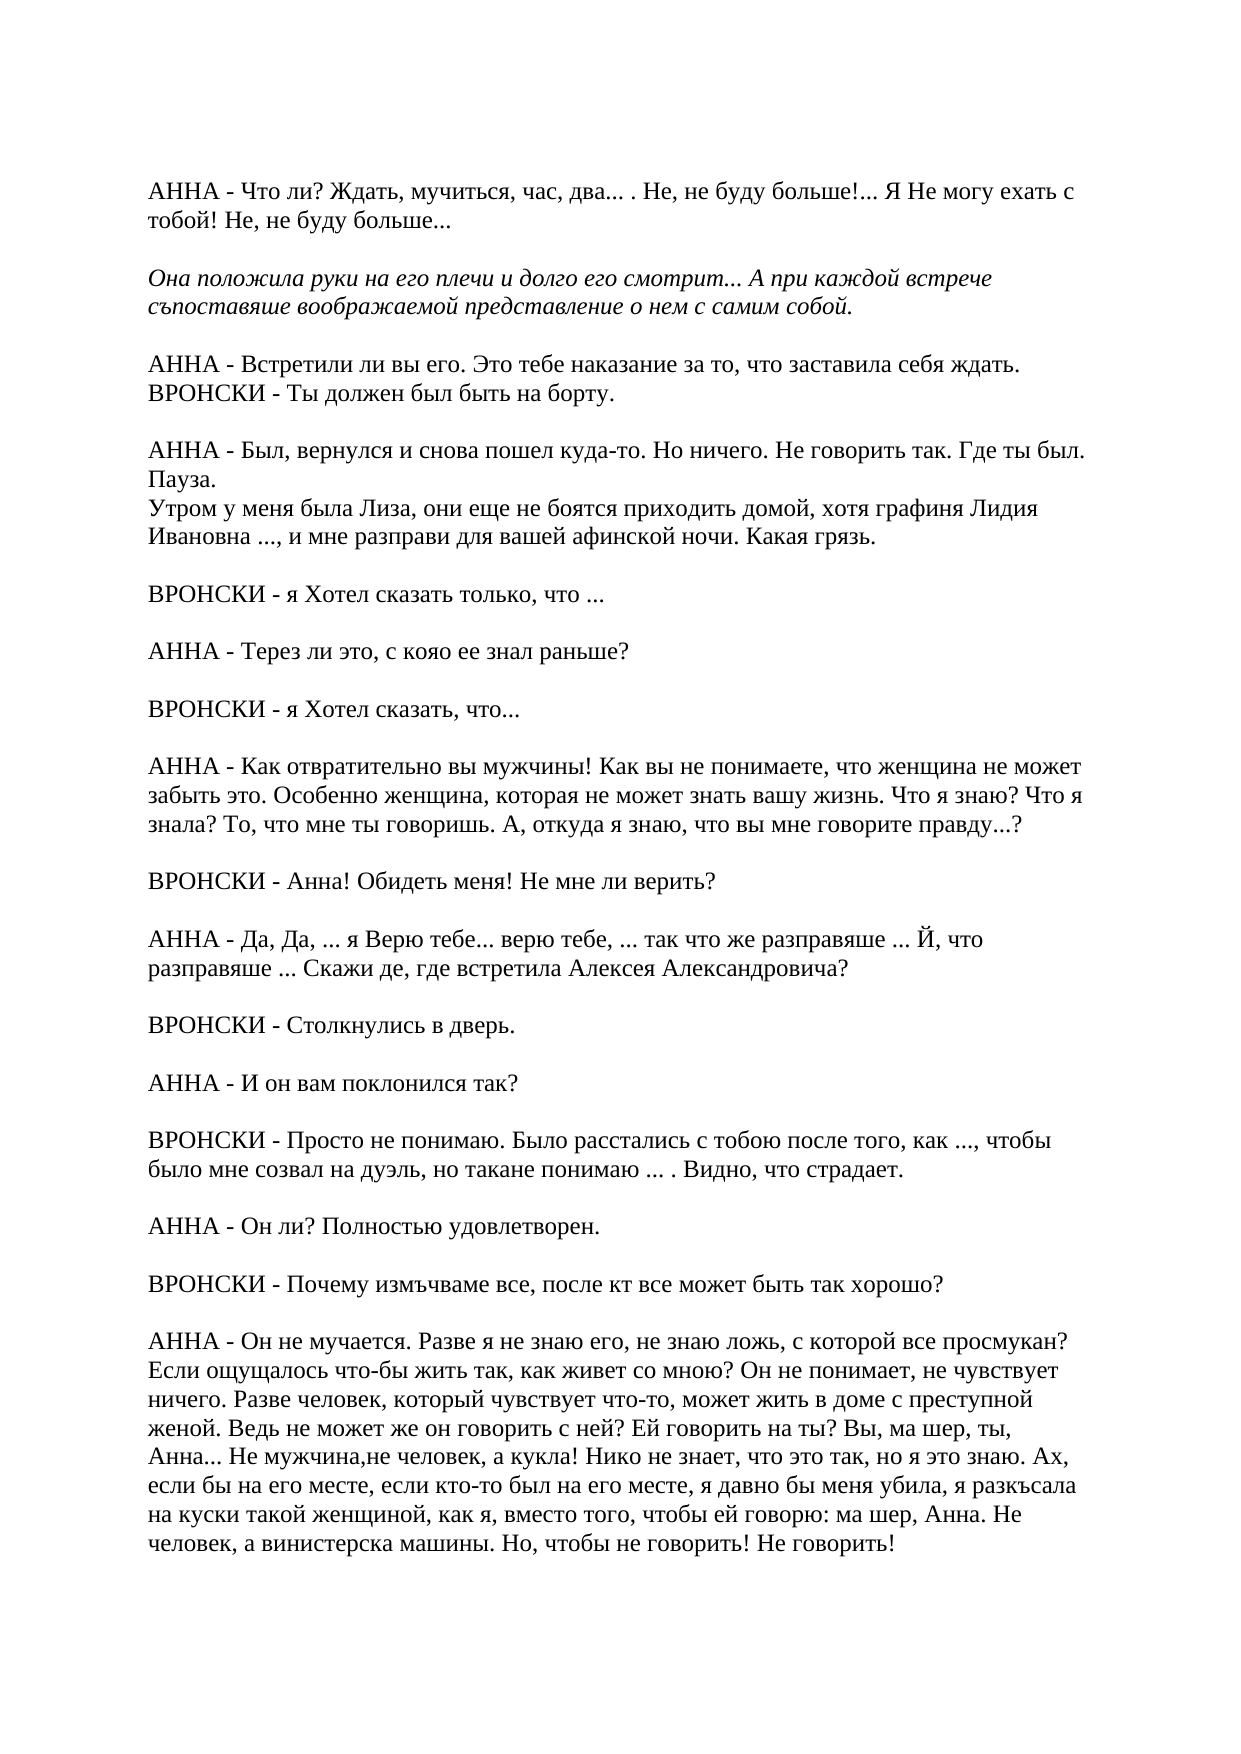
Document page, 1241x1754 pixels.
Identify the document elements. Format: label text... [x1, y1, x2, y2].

text АННА - Как отвратительно вы мужчины! Как вы не понимаете, что женщина не может забыть это. Особенно женщина, которая не может знать вашу жизнь. Что я знаю? Что я знала? То, что мне ты говоришь. А, откуда я знаю, что вы мне говорите правду...? [148, 751, 1093, 838]
text АННА - Да, Да, ... я Верю тебе... верю тебе, ... так что же разправяше ... Й, что разправяше ... Скажи де, где встретила Алексея Александровича? [148, 924, 1093, 981]
text ВРОНСКИ - Ты должен был быть на борту. [148, 378, 1093, 406]
text АННА - Был, вернулся и снова пошел куда-то. Но ничего. Не говорить так. Где ты был. [148, 435, 1093, 464]
text ВРОНСКИ - Анна! Обидеть меня! Не мне ли верить? [148, 866, 1093, 895]
text Она положила руки на его плечи и долго его смотрит... А при каждой встрече съпоставяше воображаемой представление о нем с самим собой. [148, 263, 1093, 320]
text ВРОНСКИ - Почему измъчваме все, после кт все может быть так хорошо? [148, 1269, 1093, 1298]
text АННА - Терез ли это, с кояо ее знал раньше? [148, 636, 1093, 665]
text АННА - И он вам поклонился так? [148, 1068, 1093, 1096]
text ВРОНСКИ - я Хотел сказать, что... [148, 694, 1093, 723]
text ВРОНСКИ - я Хотел сказать только, что ... [148, 579, 1093, 608]
text Пауза. [148, 464, 1093, 493]
text АННА - Он ли? Полностью удовлетворен. [148, 1211, 1093, 1240]
text Утром у меня была Лиза, они еще не боятся приходить домой, хотя графиня Лидия Ивановна ..., и мне разправи для вашей афинской ночи. Какая грязь. [148, 493, 1093, 550]
text ВРОНСКИ - Просто не понимаю. Было расстались с тобою после того, как ..., чтобы было мне созвал на дуэль, но такане понимаю ... . Видно, что страдает. [148, 1125, 1093, 1183]
text АННА - Он не мучается. Разве я не знаю его, не знаю ложь, с которой все просмукан? Если ощущалось что-бы жить так, как живет со мною? Он не понимает, не чувствует ничего. Разве человек, который чувствует что-то, может жить в доме с преступной женой. Ведь не может же он говорить с ней? Ей говорить на ты? Вы, ма шер, ты, Анна... Не мужчина,не человек, а кукла! Нико не знает, что это так, но я это знаю. Ах, если бы на его месте, если кто-то был на его месте, я давно бы меня убила, я разкъсала на куски такой женщиной, как я, вместо того, чтобы ей говорю: ма шер, Анна. Не человек, а винистерска машины. Но, чтобы не говорить! Не говорить! [148, 1326, 1093, 1556]
text АННА - Встретили ли вы его. Это тебе наказание за то, что заставила себя ждать. [148, 349, 1093, 378]
text АННА - Что ли? Ждать, мучиться, час, два... . Не, не буду больше!... Я Не могу ехать с тобой! Не, не буду больше... [148, 176, 1093, 234]
text ВРОНСКИ - Столкнулись в дверь. [148, 1010, 1093, 1039]
